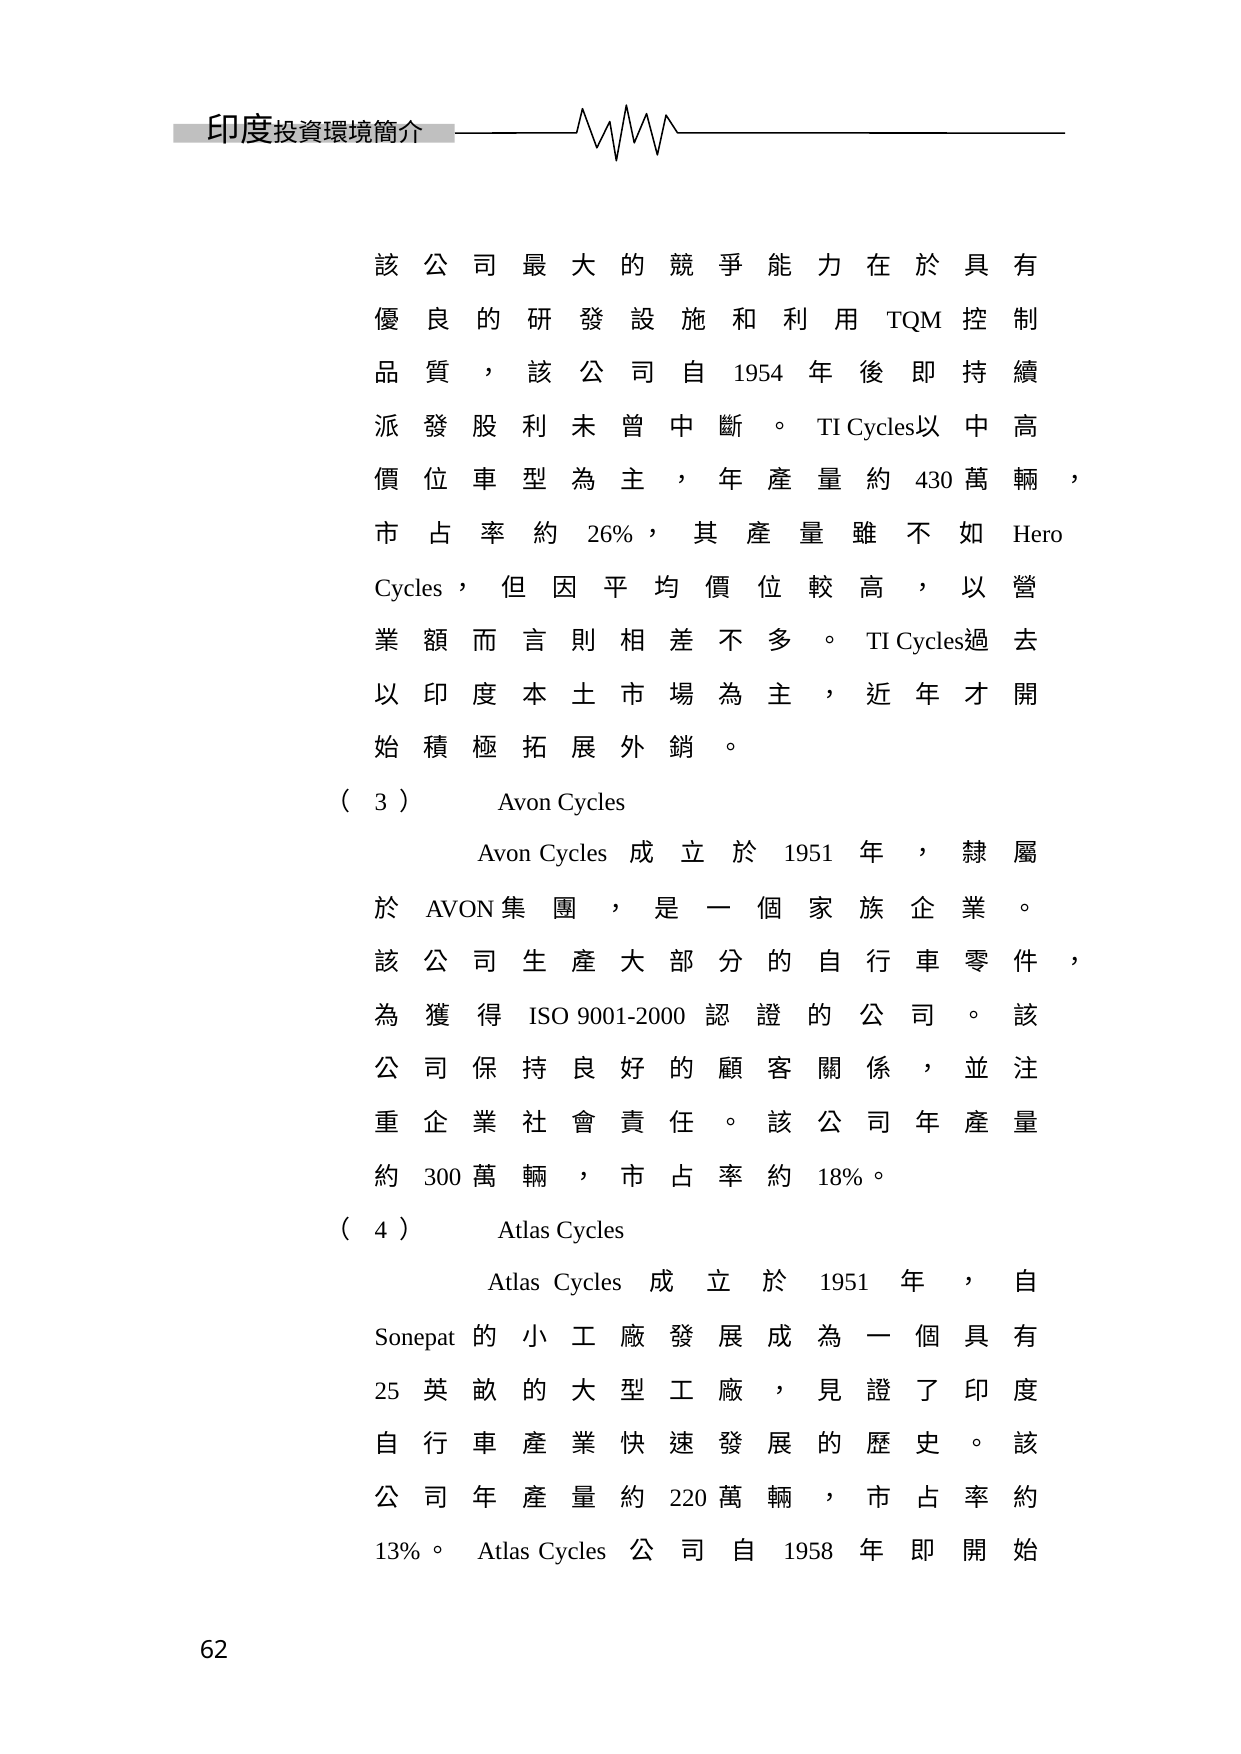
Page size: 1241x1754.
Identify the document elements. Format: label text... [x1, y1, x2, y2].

text Avon Cycles成立於1951年，隸屬於AVON集團，是一個家族企業。該公司生產大部分的自行車零件，為獲得ISO 9001-2000認證的公司。該公司保持良好的顧客關係，並注重企業社會責任。該公司年產量約300萬輛，市占率約18%。 [301, 826, 1063, 1201]
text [301, 1254, 1063, 1576]
text （4） Atlas Cycles [301, 1201, 1063, 1254]
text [301, 237, 1063, 773]
text （3） Avon Cycles [301, 773, 1063, 826]
